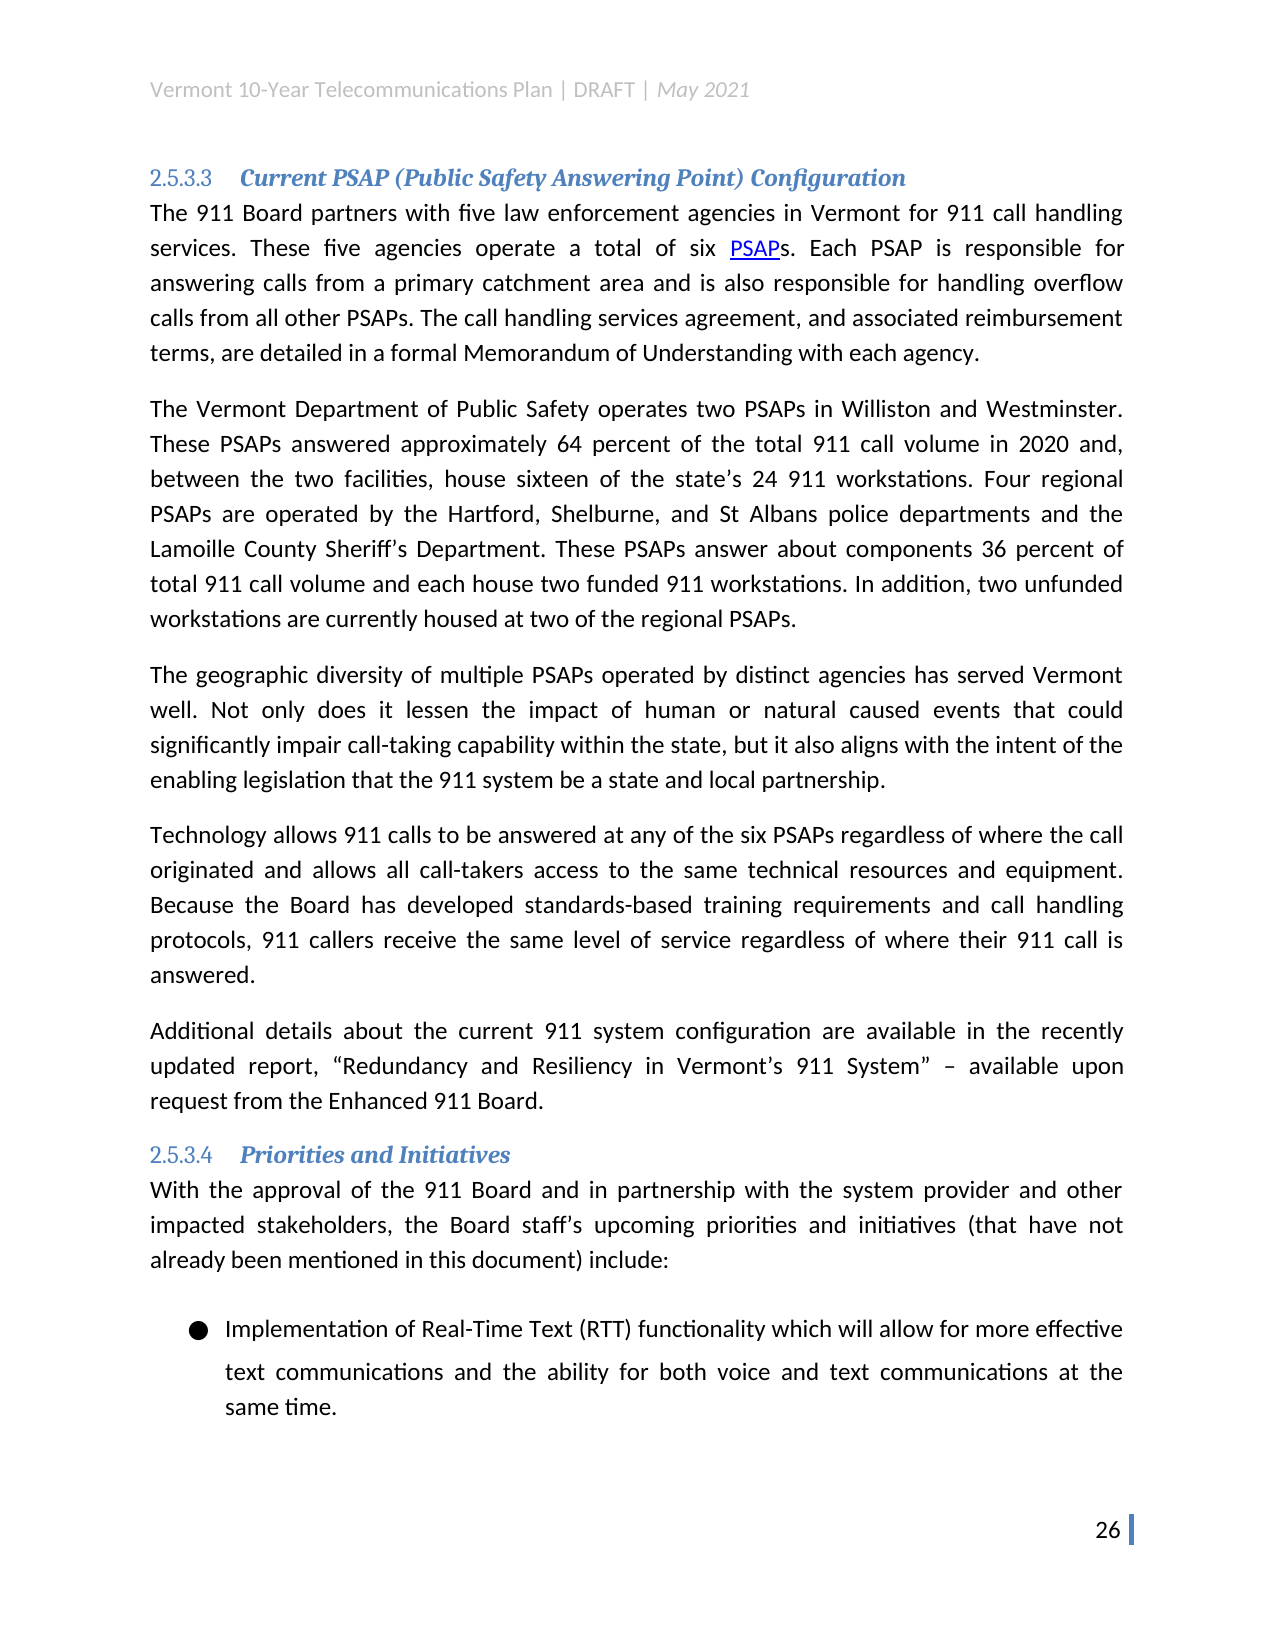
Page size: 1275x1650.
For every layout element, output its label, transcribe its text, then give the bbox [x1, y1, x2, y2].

text The Vermont Department of Public Safety operates two PSAPs in Williston and Westminster. These PSAPs answered approximately 64 percent of the total 911 call volume in 2020 and, between the two facilities, house sixteen of the state’s 24 911 workstations. Four regional PSAPs are operated by the Hartford, Shelburne, and St Albans police departments and the Lamoille County Sheriff’s Department. These PSAPs answer about components 36 percent of total 911 call volume and each house two funded 911 workstations. In addition, two unfunded workstations are currently housed at two of the regional PSAPs. [150, 393, 1125, 633]
list Implementation of Real-Time Text (RTT) functionality which will allow for more effective text communications and the ability for both voice and text communications at the same time. [187, 1300, 1125, 1421]
text Additional details about the current 911 system configuration are available in the recently updated report, “Redundancy and Resiliency in Vermont’s 911 System” – available upon request from the Enhanced 911 Board. [150, 1015, 1125, 1116]
text The geographic diversity of multiple PSAPs operated by distinct agencies has served Vermont well. Not only does it lessen the impact of human or natural caused events that could significantly impair call-taking capability within the state, but it also aligns with the intent of the enabling legislation that the 911 system be a state and local partnership. [150, 659, 1125, 794]
subtitle Current PSAP (Public Safety Answering Point) Configuration [150, 164, 1125, 193]
text With the approval of the 911 Board and in partnership with the system provider and other impacted stakeholders, the Board staff’s upcoming priorities and initiatives (that have not already been mentioned in this document) include: [150, 1174, 1125, 1275]
text Technology allows 911 calls to be answered at any of the six PSAPs regardless of where the call originated and allows all call-takers access to the same technical resources and equipment. Because the Board has developed standards-based training requirements and call handling protocols, 911 callers receive the same level of service regardless of where their 911 call is answered. [150, 819, 1125, 990]
subtitle Priorities and Initiatives [150, 1141, 1125, 1170]
text The 911 Board partners with five law enforcement agencies in Vermont for 911 call handling services. These five agencies operate a total of six PSAPs. Each PSAP is responsible for answering calls from a primary catchment area and is also responsible for handling overflow calls from all other PSAPs. The call handling services agreement, and associated reimbursement terms, are detailed in a formal Memorandum of Understanding with each agency. [150, 197, 1125, 368]
